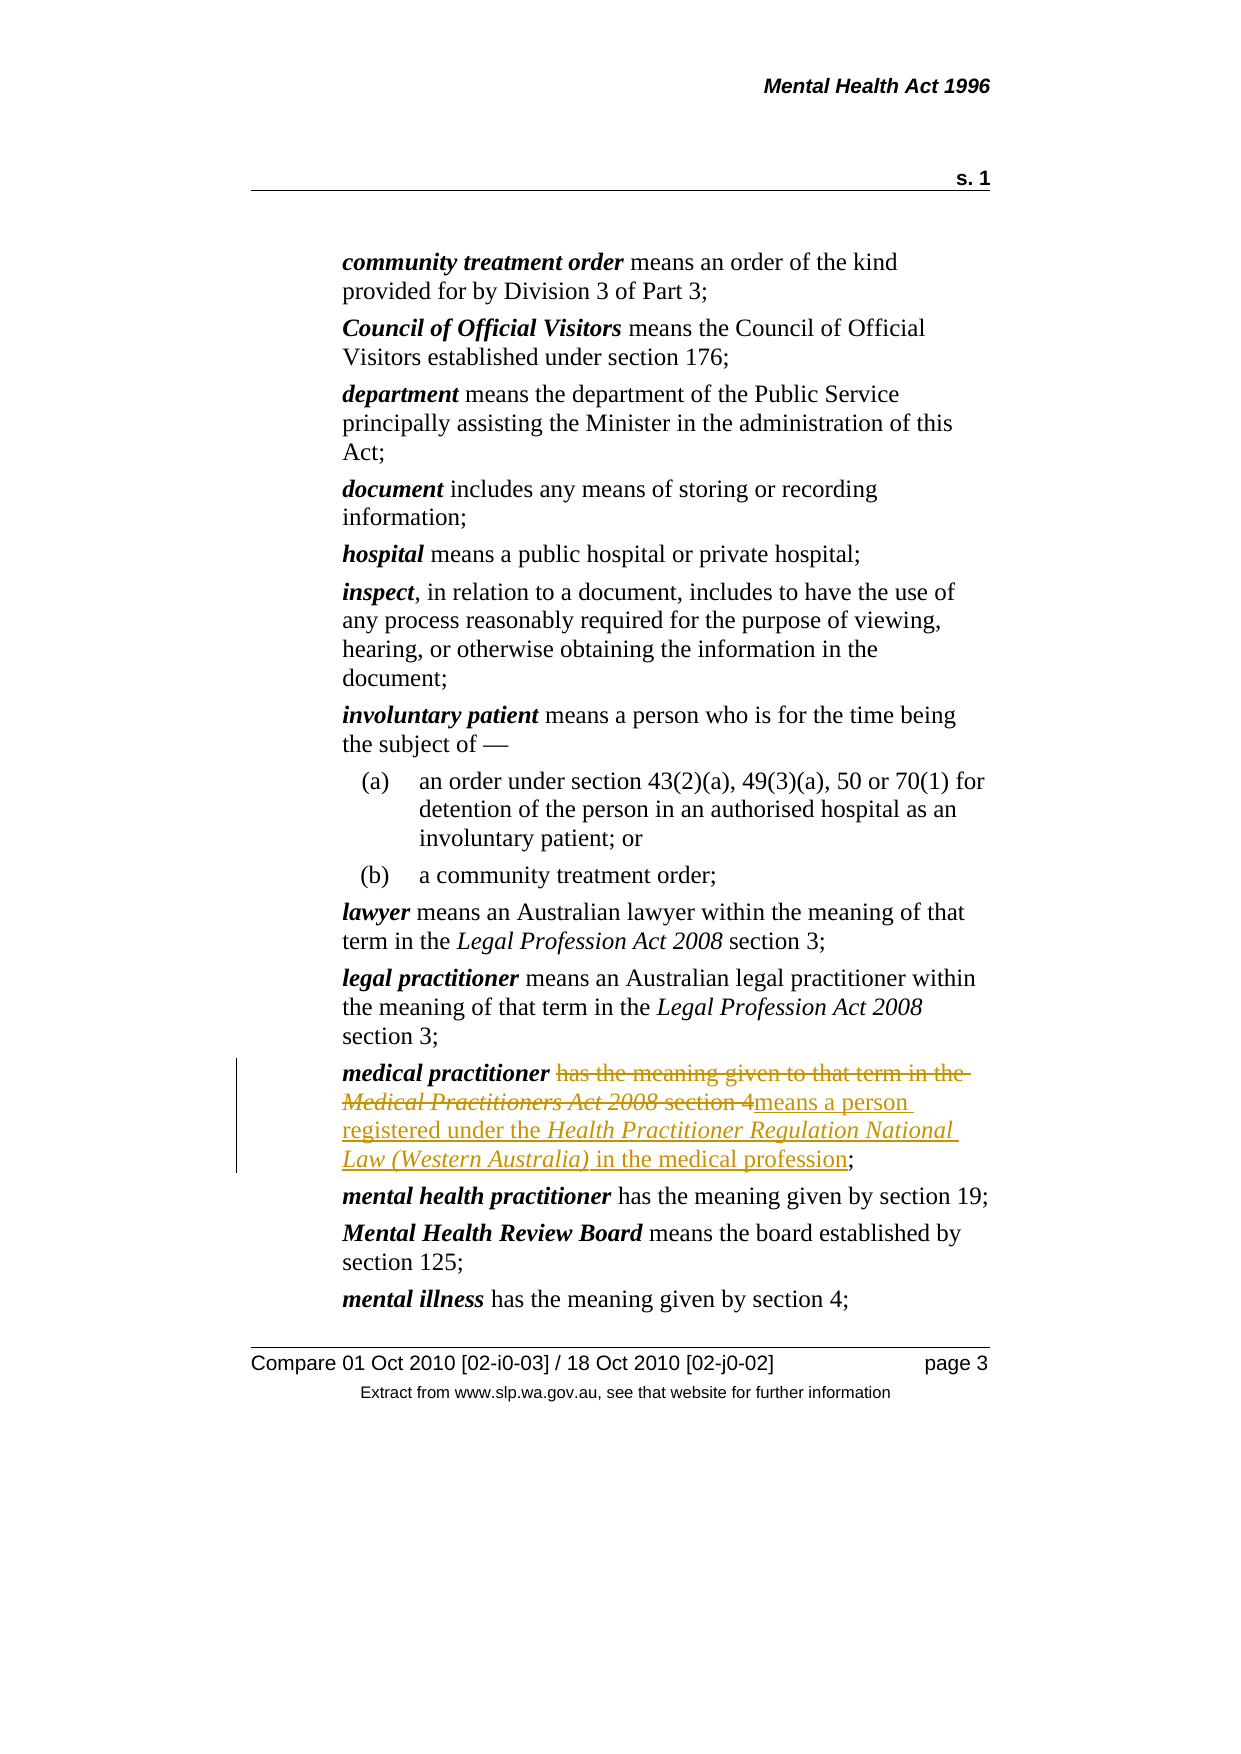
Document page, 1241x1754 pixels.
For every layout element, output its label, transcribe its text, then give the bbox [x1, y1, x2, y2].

text document includes any means of storing or recording information; [251, 474, 990, 531]
text mental health practitioner has the meaning given by section 19; [251, 1181, 990, 1210]
text (a) an order under section 43(2)(a), 49(3)(a), 50 or 70(1) for detention of the person in an authorised hospital as an involuntary patient; or [251, 766, 990, 852]
text mental illness has the meaning given by section 4; [251, 1284, 990, 1313]
text department means the department of the Public Service principally assisting the Minister in the administration of this Act; [251, 379, 990, 465]
text Mental Health Review Board means the board established by section 125; [251, 1218, 990, 1276]
text lawyer means an Australian lawyer within the meaning of that term in the Legal Profession Act 2008 section 3; [251, 897, 990, 955]
text community treatment order means an order of the kind provided for by Division 3 of Part 3; [251, 247, 990, 305]
text Council of Official Visitors means the Council of Official Visitors established under section 176; [251, 313, 990, 371]
text hospital means a public hospital or private hospital; [251, 539, 990, 568]
text inspect, in relation to a document, includes to have the use of any process reasonably required for the purpose of viewing, hearing, or otherwise obtaining the information in the document; [251, 577, 990, 692]
text involuntary patient means a person who is for the time being the subject of — [251, 700, 990, 757]
text (b) a community treatment order; [251, 860, 990, 889]
text medical practitioner ; [251, 1058, 990, 1173]
text legal practitioner means an Australian legal practitioner within the meaning of that term in the Legal Profession Act 2008 section 3; [251, 963, 990, 1049]
